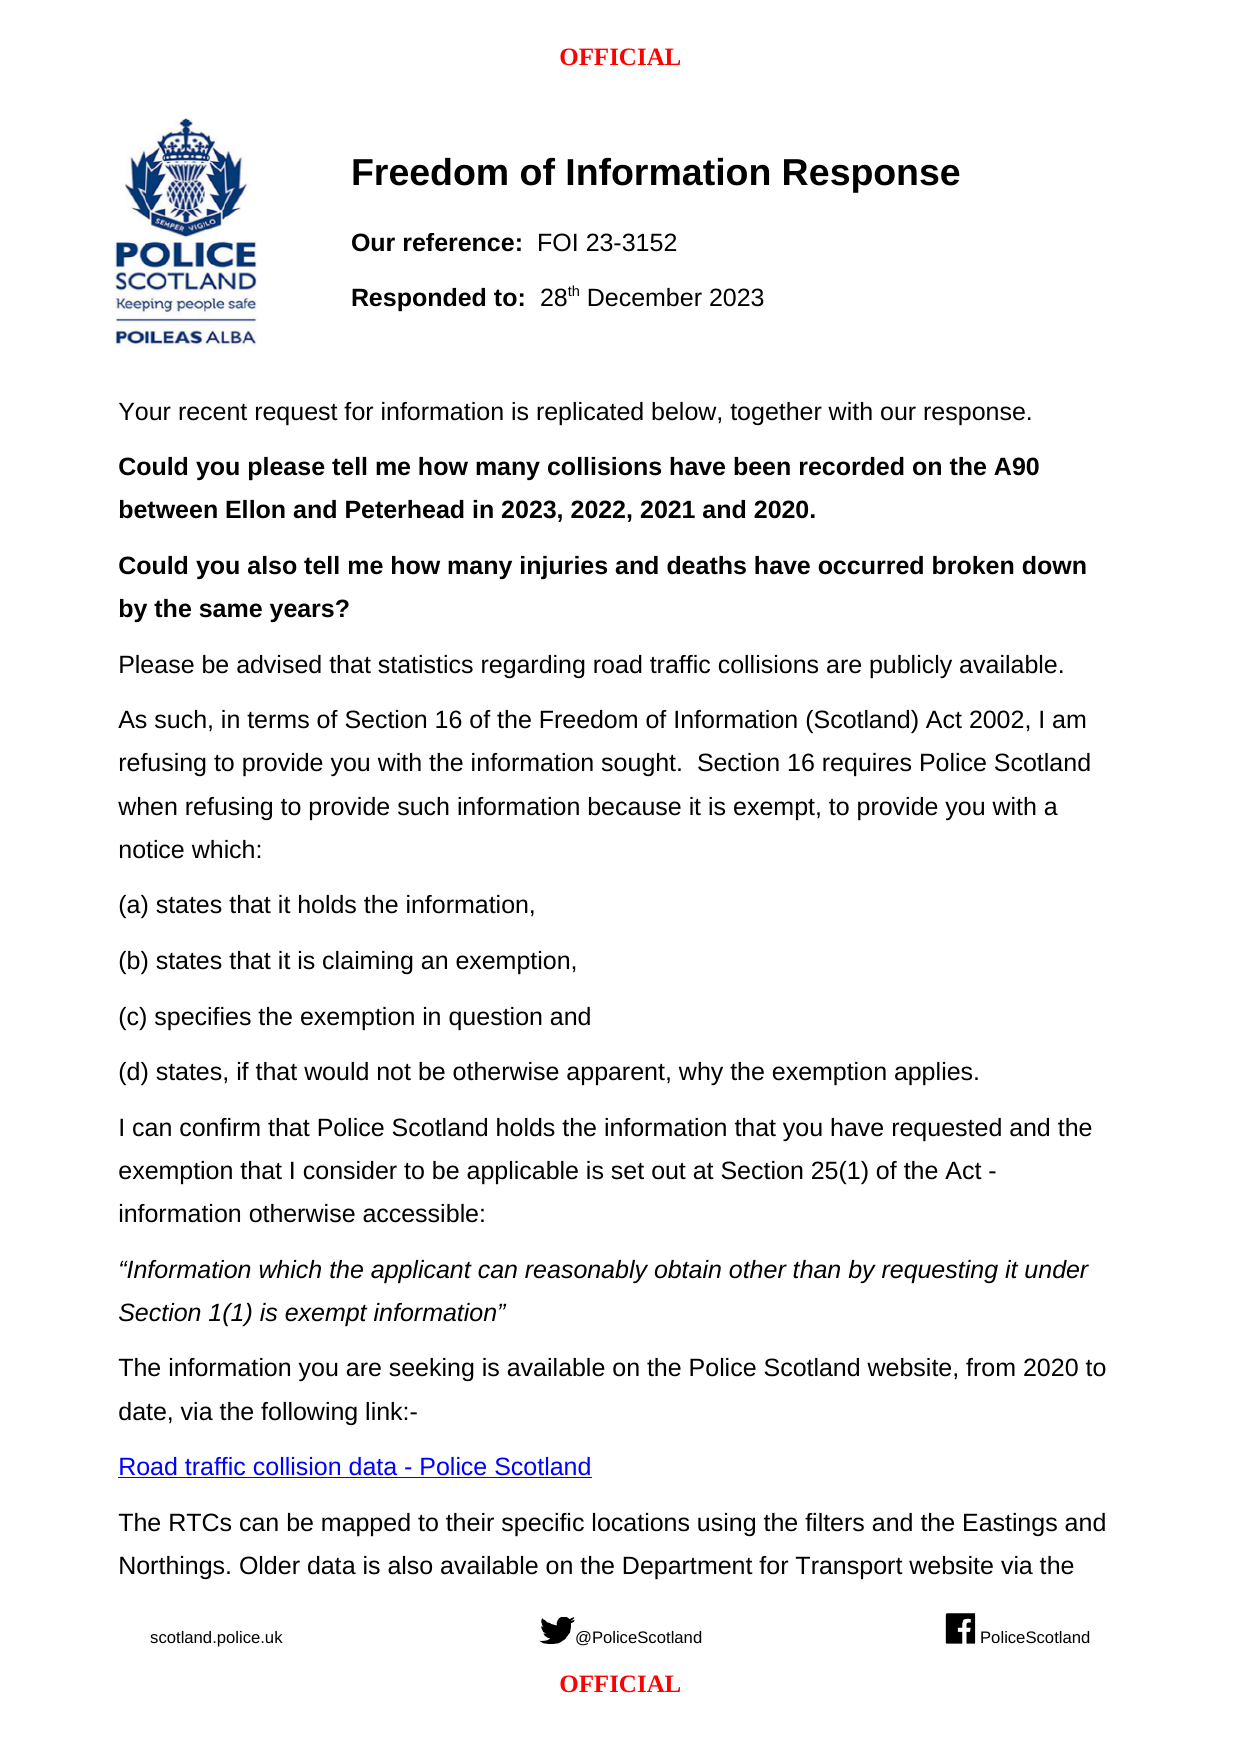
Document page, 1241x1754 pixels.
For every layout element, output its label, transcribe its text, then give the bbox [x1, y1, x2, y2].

subtitle Could you please tell me how many collisions have been recorded on the A90 between Ellon and Peterhead in 2023, 2022, 2021 and 2020. [118, 452, 1122, 524]
text I can confirm that Police Scotland holds the information that you have requested and the exemption that I consider to be applicable is set out at Section 25(1) of the Act - information otherwise accessible: [118, 1113, 1122, 1228]
text Please be advised that statistics regarding road traffic collisions are publicly available. [118, 649, 1122, 678]
text Your recent request for information is replicated below, together with our response. [118, 396, 1122, 425]
text “Information which the applicant can reasonably obtain other than by requesting it under Section 1(1) is exempt information” [118, 1254, 1122, 1326]
picture [538, 1617, 575, 1644]
picture [114, 118, 257, 347]
picture [945, 1613, 976, 1644]
text As such, in terms of Section 16 of the Freedom of Information (Scotland) Act 2002, I am refusing to provide you with the information sought. Section 16 requires Police Scotland when refusing to provide such information because it is exempt, to provide you with a notice which: [118, 705, 1122, 863]
table_header [103, 118, 339, 384]
subtitle Could you also tell me how many injuries and deaths have occurred broken down by the same years? [118, 551, 1122, 623]
text (a) states that it holds the information, [118, 890, 1122, 919]
text Road traffic collision data - Police Scotland [118, 1452, 1122, 1481]
text (b) states that it is claiming an exemption, [118, 946, 1122, 974]
text The information you are seeking is available on the Police Scotland website, from 2020 to date, via the following link:- [118, 1353, 1122, 1425]
table_header Freedom of Information Response Our reference: FOI 23-3152 Responded to: 28th December 2023 [340, 118, 1121, 384]
text (c) specifies the exemption in question and [118, 1001, 1122, 1030]
text (d) states, if that would not be otherwise apparent, why the exemption applies. [118, 1057, 1122, 1086]
